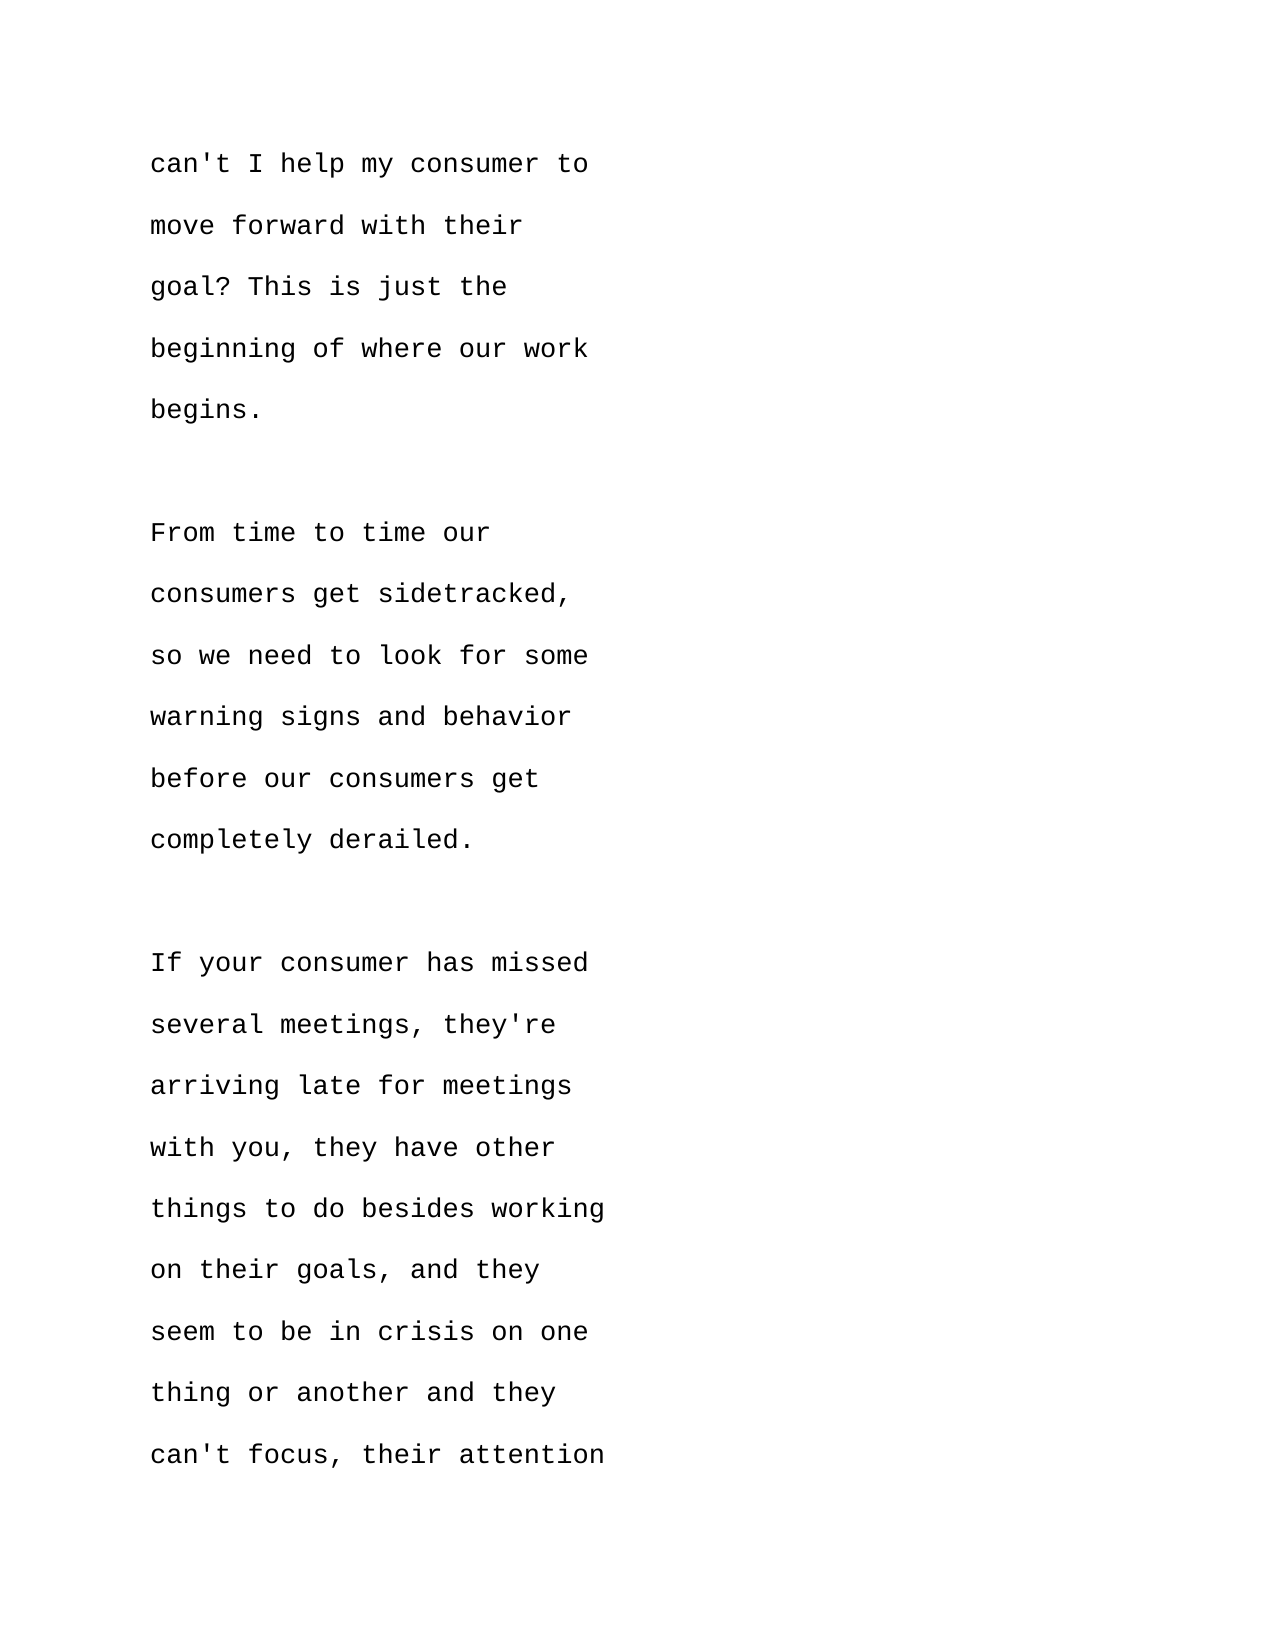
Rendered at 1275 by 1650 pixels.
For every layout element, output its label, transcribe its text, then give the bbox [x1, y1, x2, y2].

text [150, 150, 612, 427]
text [150, 949, 612, 1471]
text From time to time our consumers get sidetracked, so we need to look for some warning signs and behavior before our consumers get completely derailed. [150, 519, 612, 857]
